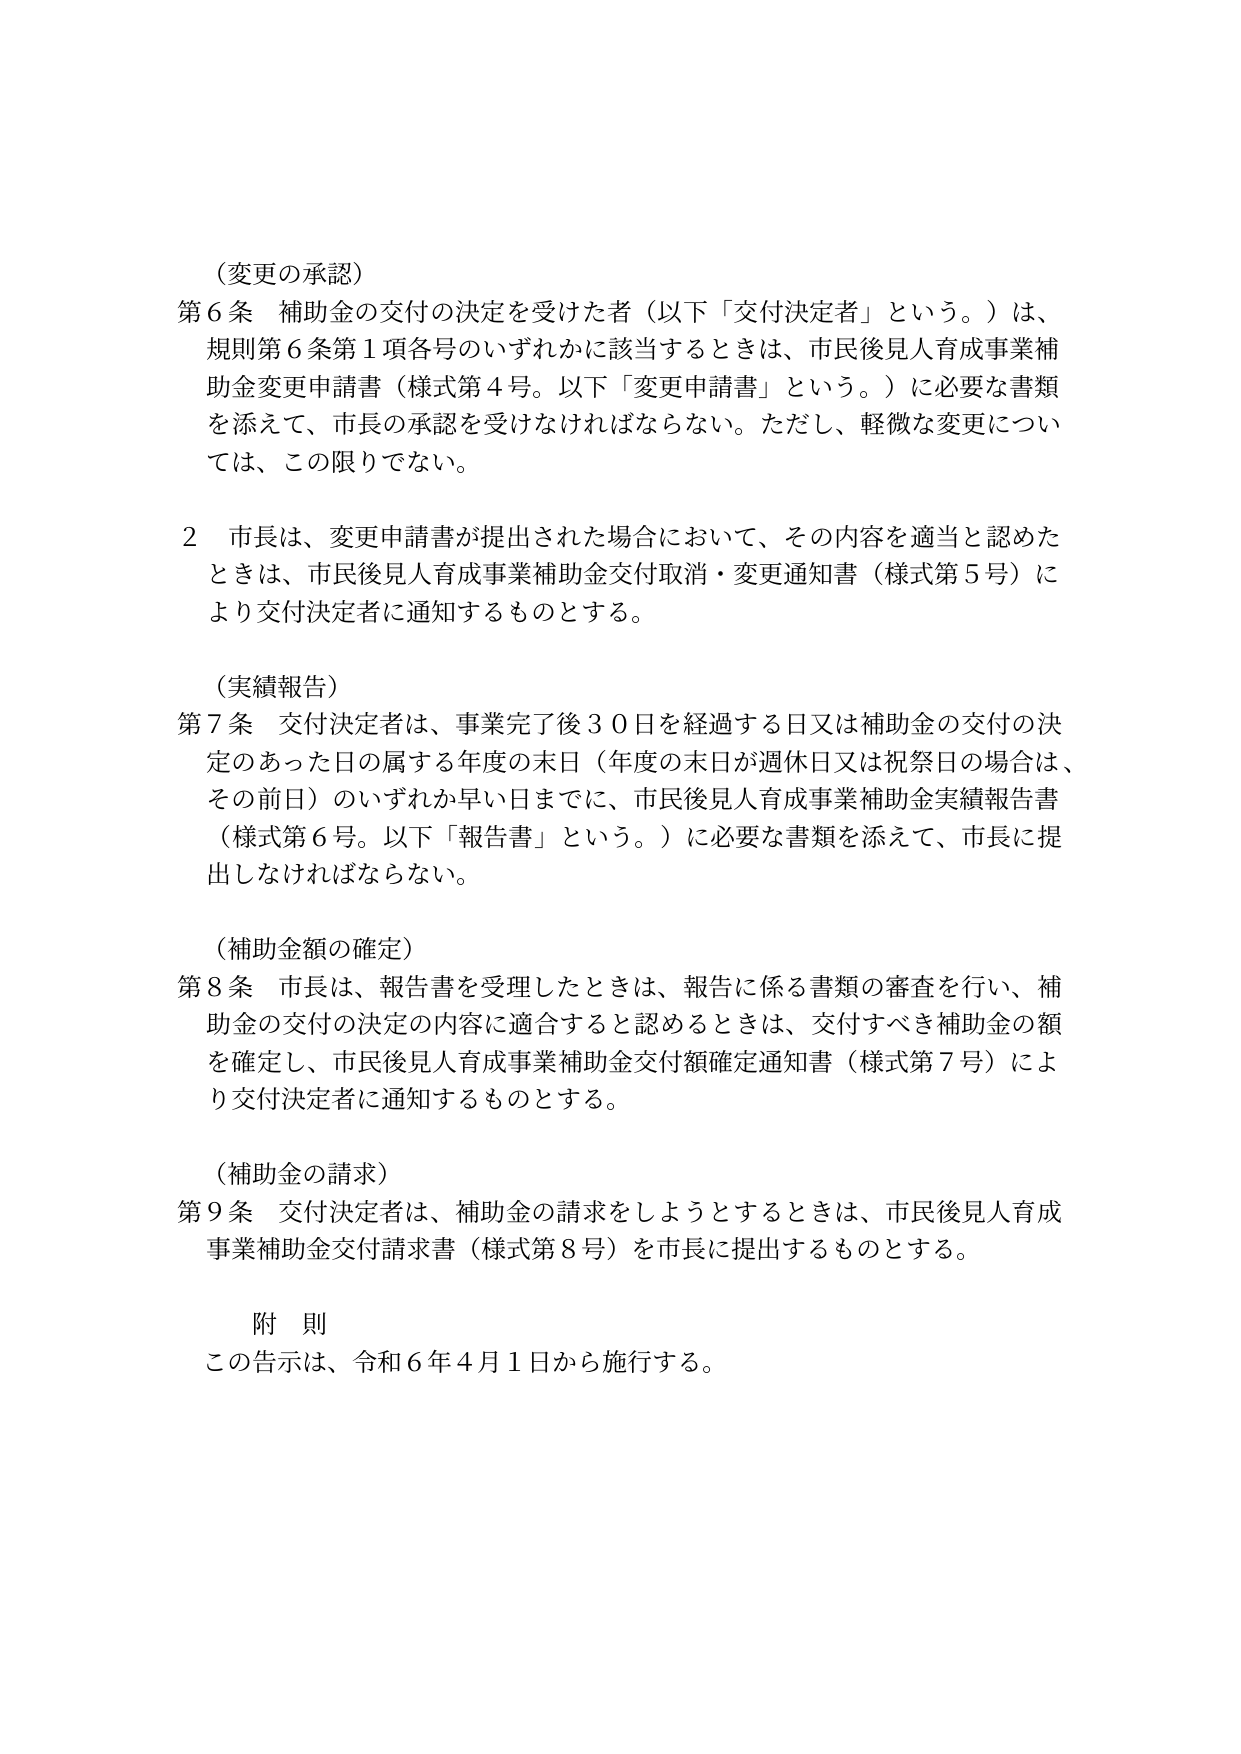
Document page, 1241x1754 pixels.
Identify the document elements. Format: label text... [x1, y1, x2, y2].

text 第６条 補助金の交付の決定を受けた者（以下「交付決定者」という。）は、規則第６条第１項各号のいずれかに該当するときは、市民後見人育成事業補助金変更申請書（様式第４号。以下「変更申請書」という。）に必要な書類を添えて、市長の承認を受けなければならない。ただし、軽微な変更については、この限りでない。 [177, 292, 1063, 479]
text （変更の承認） [177, 254, 1063, 292]
text （補助金の請求） [177, 1154, 1063, 1192]
text 第７条 交付決定者は、事業完了後３０日を経過する日又は補助金の交付の決定のあった日の属する年度の末日（年度の末日が週休日又は祝祭日の場合は、その前日）のいずれか早い日までに、市民後見人育成事業補助金実績報告書（様式第６号。以下「報告書」という。）に必要な書類を添えて、市長に提出しなければならない。 [177, 704, 1063, 892]
text 第８条 市長は、報告書を受理したときは、報告に係る書類の審査を行い、補助金の交付の決定の内容に適合すると認めるときは、交付すべき補助金の額を確定し、市民後見人育成事業補助金交付額確定通知書（様式第７号）により交付決定者に通知するものとする。 [177, 967, 1063, 1117]
text （補助金額の確定） [177, 929, 1063, 967]
text この告示は、令和６年４月１日から施行する。 [177, 1342, 1063, 1379]
text 附 則 [177, 1304, 1063, 1342]
text （実績報告） [177, 667, 1063, 704]
text 第９条 交付決定者は、補助金の請求をしようとするときは、市民後見人育成事業補助金交付請求書（様式第８号）を市長に提出するものとする。 [177, 1192, 1063, 1267]
text ２ 市長は、変更申請書が提出された場合において、その内容を適当と認めたときは、市民後見人育成事業補助金交付取消・変更通知書（様式第５号）により交付決定者に通知するものとする。 [177, 517, 1063, 629]
